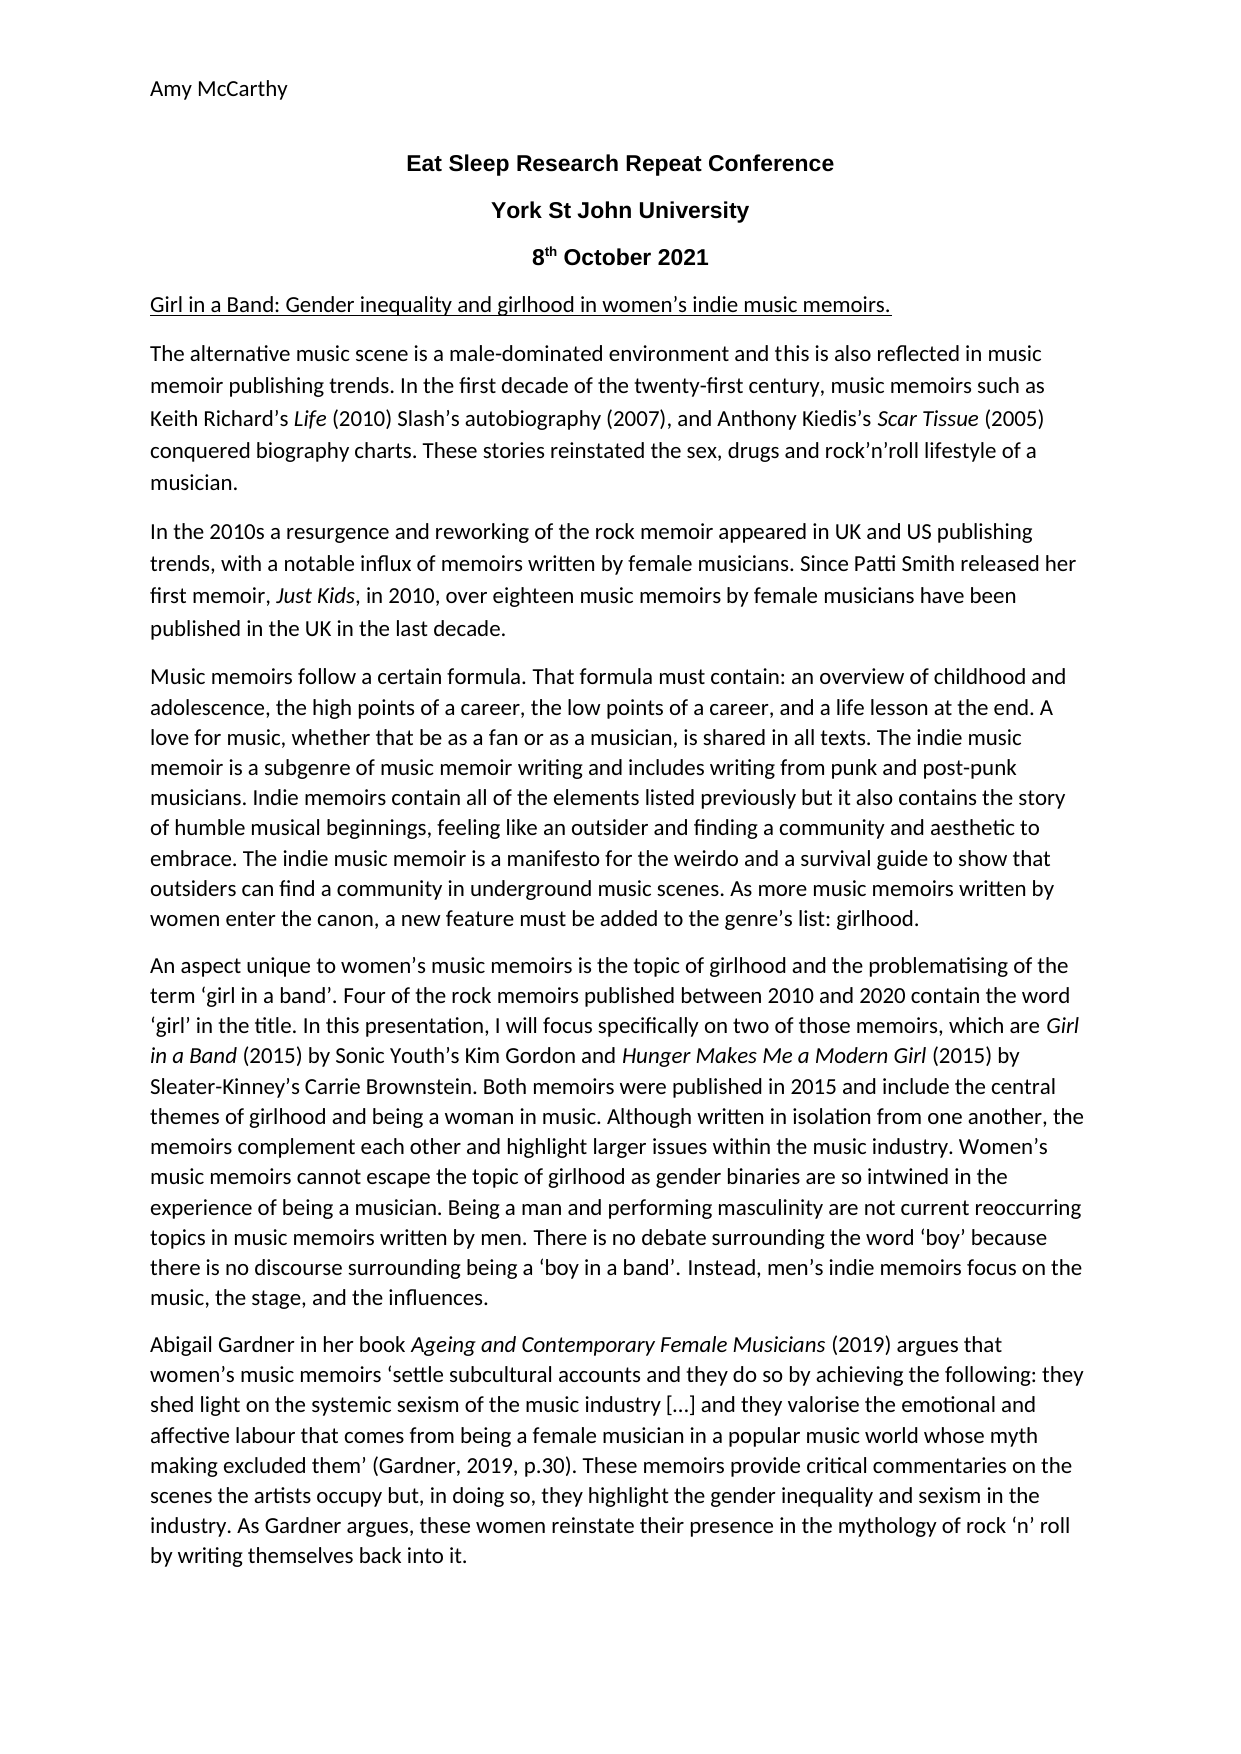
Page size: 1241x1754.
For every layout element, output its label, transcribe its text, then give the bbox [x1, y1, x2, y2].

text Eat Sleep Research Repeat Conference [150, 150, 1090, 176]
text Abigail Gardner in her book Ageing and Contemporary Female Musicians (2019) argues that women’s music memoirs ‘settle subcultural accounts and they do so by achieving the following: they shed light on the systemic sexism of the music industry […] and they valorise the emotional and affective labour that comes from being a female musician in a popular music world whose myth making excluded them’ (Gardner, 2019, p.30). These memoirs provide critical commentaries on the scenes the artists occupy but, in doing so, they highlight the gender inequality and sexism in the industry. As Gardner argues, these women reinstate their presence in the mythology of rock ‘n’ roll by writing themselves back into it. [150, 1330, 1090, 1570]
text Music memoirs follow a certain formula. That formula must contain: an overview of childhood and adolescence, the high points of a career, the low points of a career, and a life lesson at the end. A love for music, whether that be as a fan or as a musician, is shared in all texts. The indie music memoir is a subgenre of music memoir writing and includes writing from punk and post-punk musicians. Indie memoirs contain all of the elements listed previously but it also contains the story of humble musical beginnings, feeling like an outsider and finding a community and aesthetic to embrace. The indie music memoir is a manifesto for the weirdo and a survival guide to show that outsiders can find a community in underground music scenes. As more music memoirs written by women enter the canon, a new feature must be added to the genre’s list: girlhood. [150, 662, 1090, 932]
text York St John University [150, 197, 1090, 223]
text In the 2010s a resurgence and reworking of the rock memoir appeared in UK and US publishing trends, with a notable influx of memoirs written by female musicians. Since Patti Smith released her first memoir, Just Kids, in 2010, over eighteen music memoirs by female musicians have been published in the UK in the last decade. [150, 517, 1090, 642]
text The alternative music scene is a male-dominated environment and this is also reflected in music memoir publishing trends. In the first decade of the twenty-first century, music memoirs such as Keith Richard’s Life (2010) Slash’s autobiography (2007), and Anthony Kiedis’s Scar Tissue (2005) conquered biography charts. These stories reinstated the sex, drugs and rock’n’roll lifestyle of a musician. [150, 339, 1090, 496]
text Girl in a Band: Gender inequality and girlhood in women’s indie music memoirs. [150, 291, 1090, 319]
text 8th October 2021 [150, 244, 1090, 270]
text An aspect unique to women’s music memoirs is the topic of girlhood and the problematising of the term ‘girl in a band’. Four of the rock memoirs published between 2010 and 2020 contain the word ‘girl’ in the title. In this presentation, I will focus specifically on two of those memoirs, which are Girl in a Band (2015) by Sonic Youth’s Kim Gordon and Hunger Makes Me a Modern Girl (2015) by Sleater-Kinney’s Carrie Brownstein. Both memoirs were published in 2015 and include the central themes of girlhood and being a woman in music. Although written in isolation from one another, the memoirs complement each other and highlight larger issues within the music industry. Women’s music memoirs cannot escape the topic of girlhood as gender binaries are so intwined in the experience of being a musician. Being a man and performing masculinity are not current reoccurring topics in music memoirs written by men. There is no debate surrounding the word ‘boy’ because there is no discourse surrounding being a ‘boy in a band’. Instead, men’s indie memoirs focus on the music, the stage, and the influences. [150, 951, 1090, 1311]
